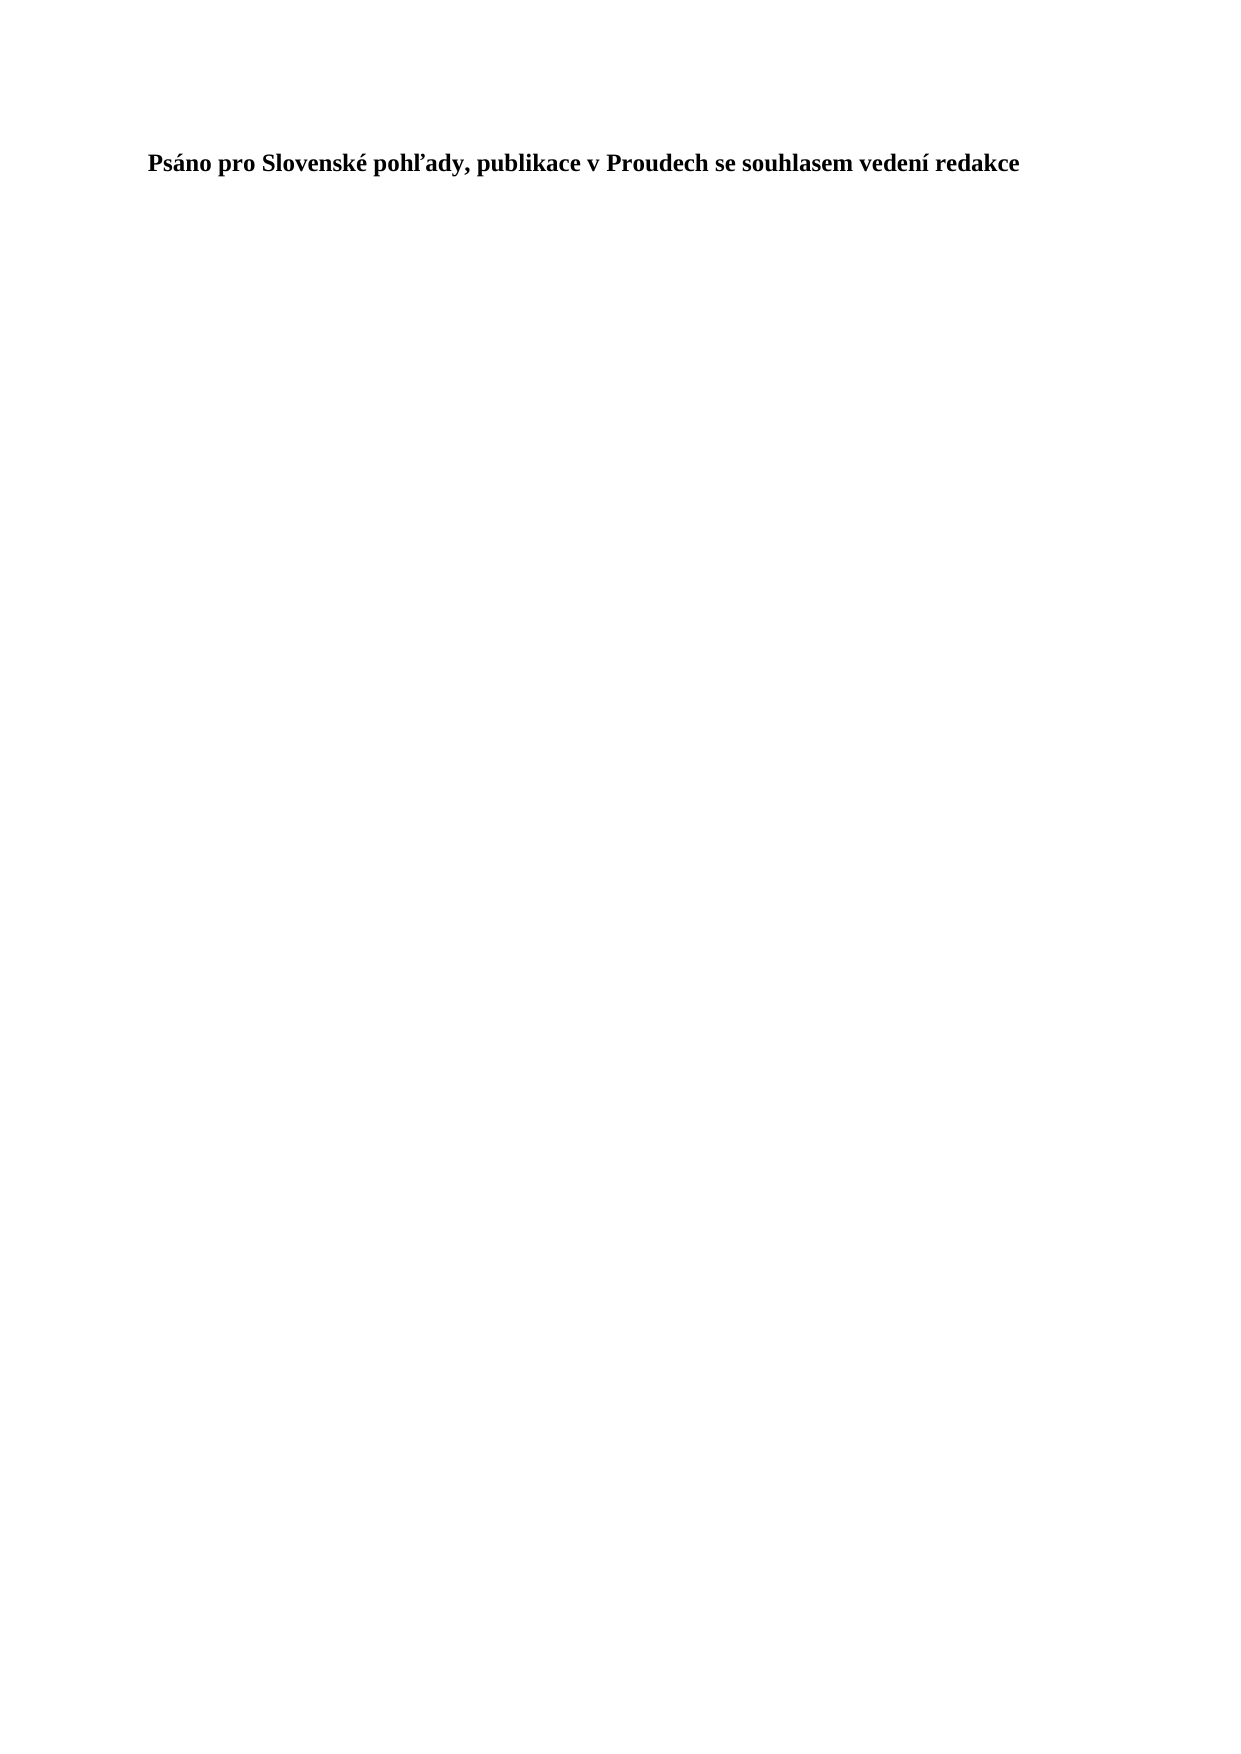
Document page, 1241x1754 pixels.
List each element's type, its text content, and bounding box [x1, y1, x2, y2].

text Psáno pro Slovenské pohľady, publikace v Proudech se souhlasem vedení redakce [148, 148, 1093, 176]
